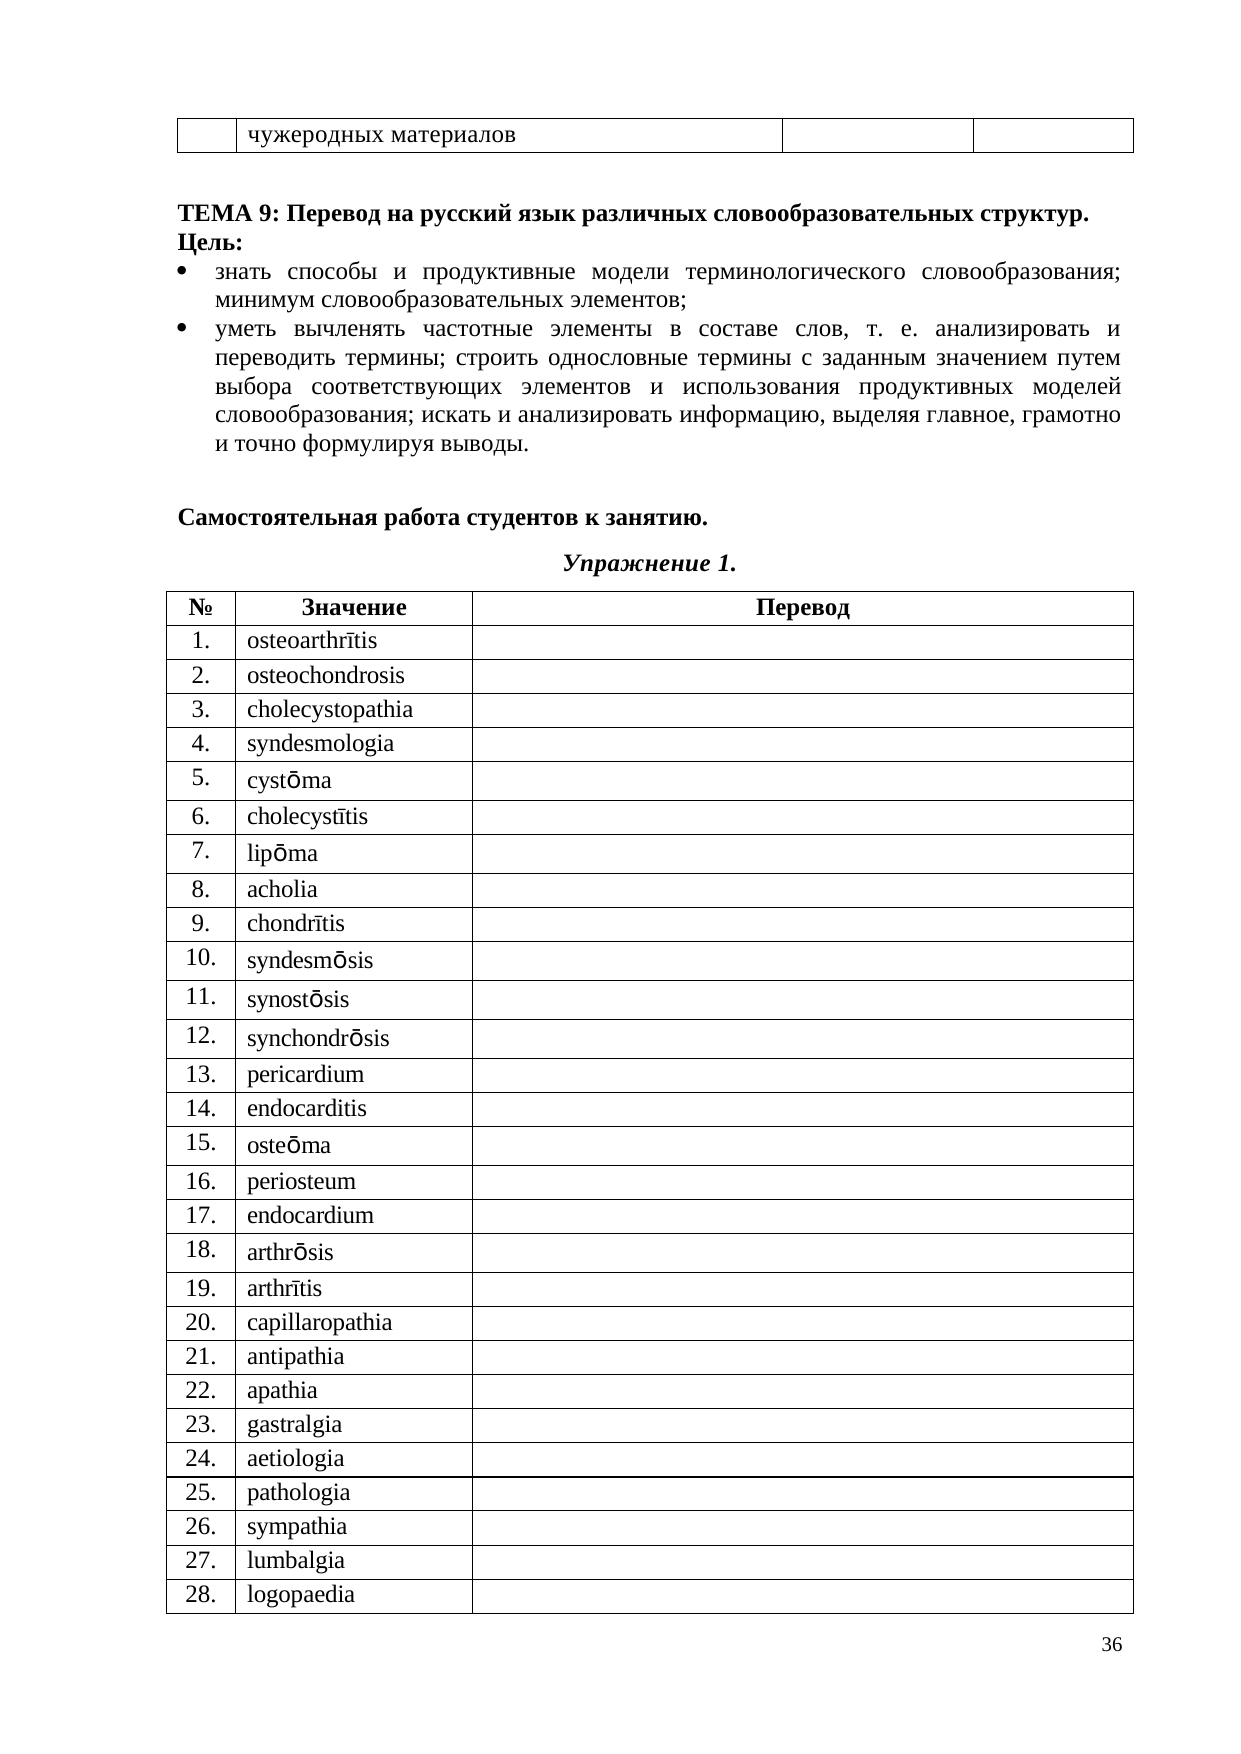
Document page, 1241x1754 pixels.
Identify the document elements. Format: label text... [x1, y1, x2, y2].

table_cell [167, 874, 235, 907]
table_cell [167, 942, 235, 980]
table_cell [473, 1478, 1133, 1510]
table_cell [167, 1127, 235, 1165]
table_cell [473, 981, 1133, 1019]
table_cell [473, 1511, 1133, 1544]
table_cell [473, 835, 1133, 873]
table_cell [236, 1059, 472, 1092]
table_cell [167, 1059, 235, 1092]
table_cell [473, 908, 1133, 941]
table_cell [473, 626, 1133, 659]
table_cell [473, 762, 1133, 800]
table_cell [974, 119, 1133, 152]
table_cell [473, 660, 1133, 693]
list знать способы и продуктивные модели терминологического словообразования; минимум словообразовательных элементов; [177, 256, 1122, 313]
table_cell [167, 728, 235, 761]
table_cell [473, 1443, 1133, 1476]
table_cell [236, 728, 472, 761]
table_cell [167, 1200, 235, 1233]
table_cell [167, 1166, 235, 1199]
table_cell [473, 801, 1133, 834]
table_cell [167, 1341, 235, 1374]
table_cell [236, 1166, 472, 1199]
text Цель: [177, 227, 1122, 256]
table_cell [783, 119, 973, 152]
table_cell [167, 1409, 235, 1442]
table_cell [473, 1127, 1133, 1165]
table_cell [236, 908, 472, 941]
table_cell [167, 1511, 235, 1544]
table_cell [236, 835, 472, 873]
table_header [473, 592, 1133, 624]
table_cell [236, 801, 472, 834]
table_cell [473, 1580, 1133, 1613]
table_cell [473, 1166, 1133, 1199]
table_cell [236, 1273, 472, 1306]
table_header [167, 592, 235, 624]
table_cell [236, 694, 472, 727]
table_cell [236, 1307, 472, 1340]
list уметь вычленять частотные элементы в составе слов, т. е. анализировать и переводить термины; строить однословные термины с заданным значением путем выбора соответствующих элементов и использования продуктивных моделей словообразования; искать и анализировать информацию, выделяя главное, грамотно и точно формулируя выводы. [177, 313, 1122, 457]
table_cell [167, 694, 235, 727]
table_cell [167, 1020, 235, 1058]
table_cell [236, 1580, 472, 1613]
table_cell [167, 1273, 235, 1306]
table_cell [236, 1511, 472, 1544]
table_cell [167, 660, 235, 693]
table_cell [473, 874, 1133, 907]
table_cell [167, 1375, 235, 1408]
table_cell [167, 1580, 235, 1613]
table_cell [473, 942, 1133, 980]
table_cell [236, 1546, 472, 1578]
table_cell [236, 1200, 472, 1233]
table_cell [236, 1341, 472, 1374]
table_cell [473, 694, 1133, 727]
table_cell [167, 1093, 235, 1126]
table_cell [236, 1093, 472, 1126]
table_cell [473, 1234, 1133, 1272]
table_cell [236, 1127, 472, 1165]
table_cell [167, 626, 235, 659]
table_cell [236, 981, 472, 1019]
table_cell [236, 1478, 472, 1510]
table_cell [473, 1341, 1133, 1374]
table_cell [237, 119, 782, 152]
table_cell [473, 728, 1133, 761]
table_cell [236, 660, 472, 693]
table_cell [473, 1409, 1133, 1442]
text ТЕМА 9: Перевод на русский язык различных словообразовательных структур. [177, 198, 1122, 227]
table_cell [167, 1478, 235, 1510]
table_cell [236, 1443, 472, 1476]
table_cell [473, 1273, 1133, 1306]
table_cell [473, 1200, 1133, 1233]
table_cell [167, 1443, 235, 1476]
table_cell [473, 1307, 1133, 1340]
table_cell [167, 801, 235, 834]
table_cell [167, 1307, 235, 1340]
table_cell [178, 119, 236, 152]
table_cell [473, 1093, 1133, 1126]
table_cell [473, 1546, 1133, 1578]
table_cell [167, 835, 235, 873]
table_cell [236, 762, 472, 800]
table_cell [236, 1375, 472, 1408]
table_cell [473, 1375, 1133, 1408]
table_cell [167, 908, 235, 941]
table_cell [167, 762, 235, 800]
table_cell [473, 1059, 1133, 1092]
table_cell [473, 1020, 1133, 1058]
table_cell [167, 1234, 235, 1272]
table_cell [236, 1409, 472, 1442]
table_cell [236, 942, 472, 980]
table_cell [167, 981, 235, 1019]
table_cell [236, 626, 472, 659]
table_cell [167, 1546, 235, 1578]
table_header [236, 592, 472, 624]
text Самостоятельная работа студентов к занятию. [177, 502, 1122, 531]
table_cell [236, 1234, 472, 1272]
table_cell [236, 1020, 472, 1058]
text Упражнение 1. [177, 548, 1122, 577]
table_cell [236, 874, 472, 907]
